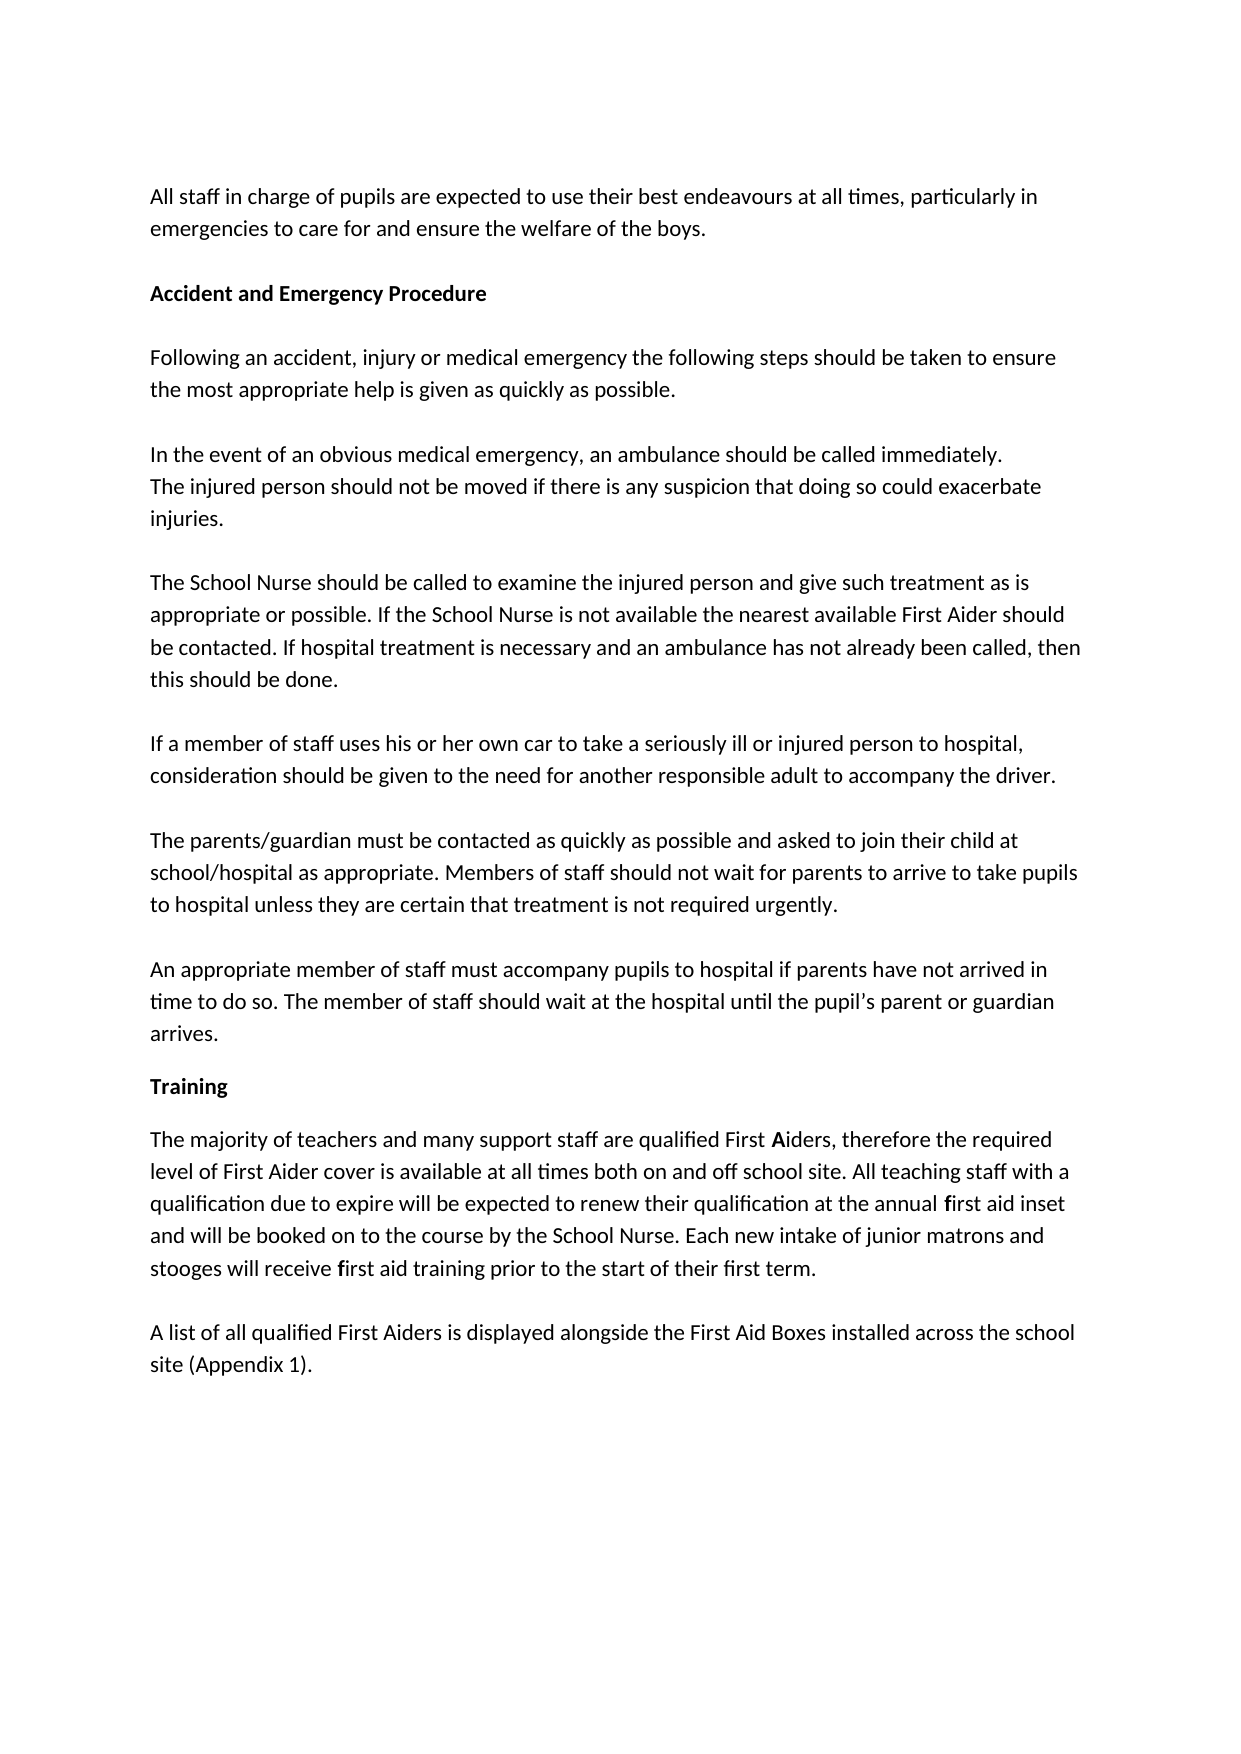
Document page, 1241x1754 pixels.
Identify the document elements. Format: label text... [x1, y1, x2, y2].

text An appropriate member of staff must accompany pupils to hospital if parents have not arrived in time to do so. The member of staff should wait at the hospital until the pupil’s parent or guardian arrives. [150, 955, 1090, 1047]
text Following an accident, injury or medical emergency the following steps should be taken to ensure the most appropriate help is given as quickly as possible. [150, 343, 1090, 403]
text The majority of teachers and many support staff are qualified First Aiders, therefore the required level of First Aider cover is available at all times both on and off school site. All teaching staff with a qualification due to expire will be expected to renew their qualification at the annual first aid inset and will be booked on to the course by the School Nurse. Each new intake of junior matrons and stooges will receive first aid training prior to the start of their first term. [150, 1125, 1090, 1282]
text The injured person should not be moved if there is any suspicion that doing so could exacerbate injuries. [150, 472, 1090, 532]
text Accident and Emergency Procedure [150, 279, 1090, 307]
text The parents/guardian must be contacted as quickly as possible and asked to join their child at school/hospital as appropriate. Members of staff should not wait for parents to arrive to take pupils to hospital unless they are certain that treatment is not required urgently. [150, 826, 1090, 918]
text Training [150, 1072, 1090, 1100]
text All staff in charge of pupils are expected to use their best endeavours at all times, particularly in emergencies to care for and ensure the welfare of the boys. [150, 182, 1090, 242]
text If a member of staff uses his or her own car to take a seriously ill or injured person to hospital, consideration should be given to the need for another responsible adult to accompany the driver. [150, 729, 1090, 789]
text In the event of an obvious medical emergency, an ambulance should be called immediately. [150, 440, 1090, 468]
text The School Nurse should be called to examine the injured person and give such treatment as is appropriate or possible. If the School Nurse is not available the nearest available First Aider should be contacted. If hospital treatment is necessary and an ambulance has not already been called, then this should be done. [150, 568, 1090, 693]
text A list of all qualified First Aiders is displayed alongside the First Aid Boxes installed across the school site (Appendix 1). [150, 1318, 1090, 1378]
